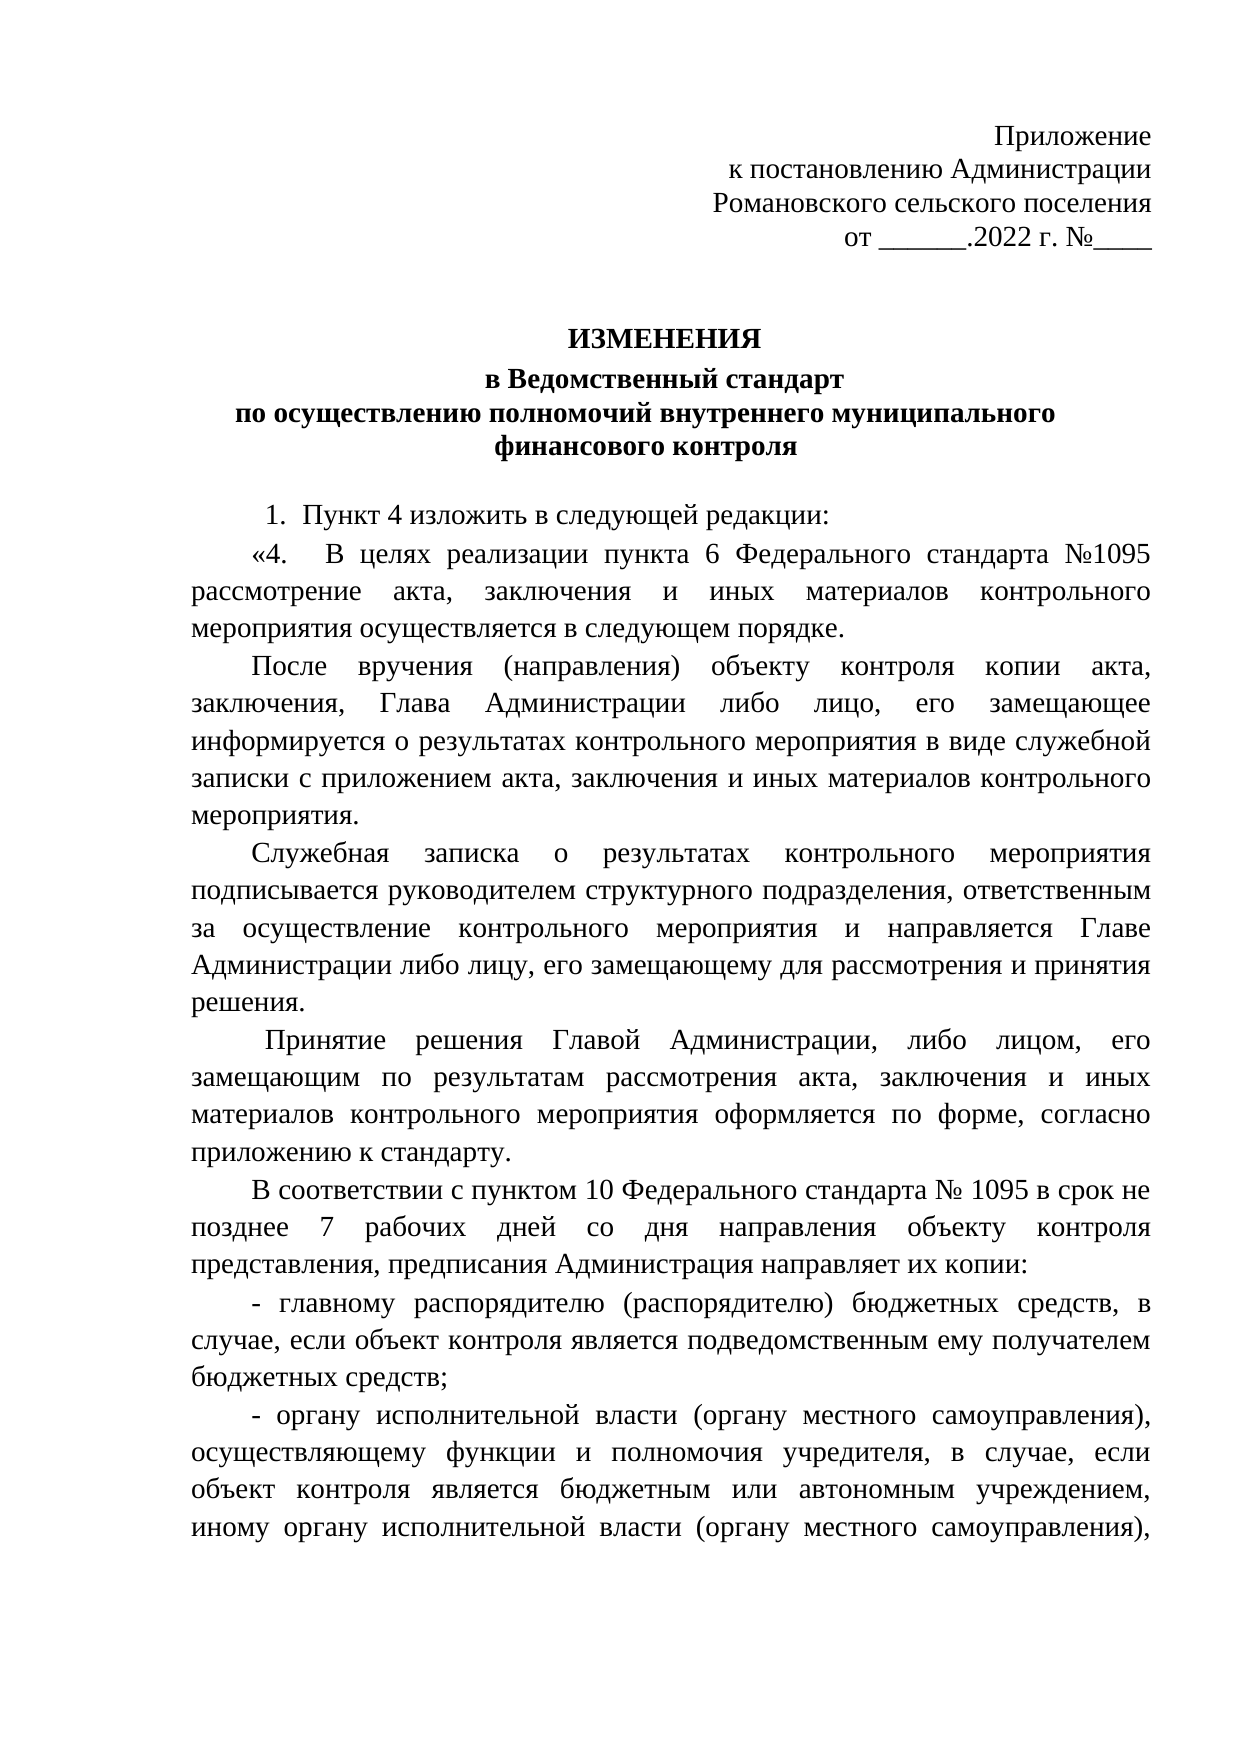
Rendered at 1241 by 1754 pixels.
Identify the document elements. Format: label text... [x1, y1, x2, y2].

text Романовского сельского поселения [177, 185, 1152, 219]
text Приложение [177, 118, 1152, 152]
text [191, 1397, 1152, 1542]
text от ______.2022 г. №____ [177, 219, 1152, 252]
text «4. В целях реализации пункта 6 Федерального стандарта №1095 рассмотрение акта, заключения и иных материалов контрольного мероприятия осуществляется в следующем порядке. [191, 536, 1152, 644]
text к постановлению Администрации [177, 152, 1152, 185]
text В соответствии с пунктом 10 Федерального стандарта № 1095 в срок не позднее 7 рабочих дней со дня направления объекту контроля представления, предписания Администрация направляет их копии: [191, 1172, 1152, 1280]
text Принятие решения Главой Администрации, либо лицом, его замещающим по результатам рассмотрения акта, заключения и иных материалов контрольного мероприятия оформляется по форме, согласно приложению к стандарту. [191, 1022, 1152, 1167]
text по осуществлению полномочий внутреннего муниципального финансового контроля [193, 395, 1097, 462]
subtitle ИЗМЕНЕНИЯ [177, 321, 1152, 355]
text Служебная записка о результатах контрольного мероприятия подписывается руководителем структурного подразделения, ответственным за осуществление контрольного мероприятия и направляется Главе Администрации либо лицу, его замещающему для рассмотрения и принятия решения. [191, 835, 1152, 1018]
text - главному распорядителю (распорядителю) бюджетных средств, в случае, если объект контроля является подведомственным ему получателем бюджетных средств; [191, 1285, 1152, 1393]
list Пункт 4 изложить в следующей редакции: [264, 497, 1152, 531]
text в Ведомственный стандарт [177, 361, 1152, 395]
text После вручения (направления) объекту контроля копии акта, заключения, Глава Администрации либо лицо, его замещающее информируется о результатах контрольного мероприятия в виде служебной записки с приложением акта, заключения и иных материалов контрольного мероприятия. [191, 648, 1152, 831]
